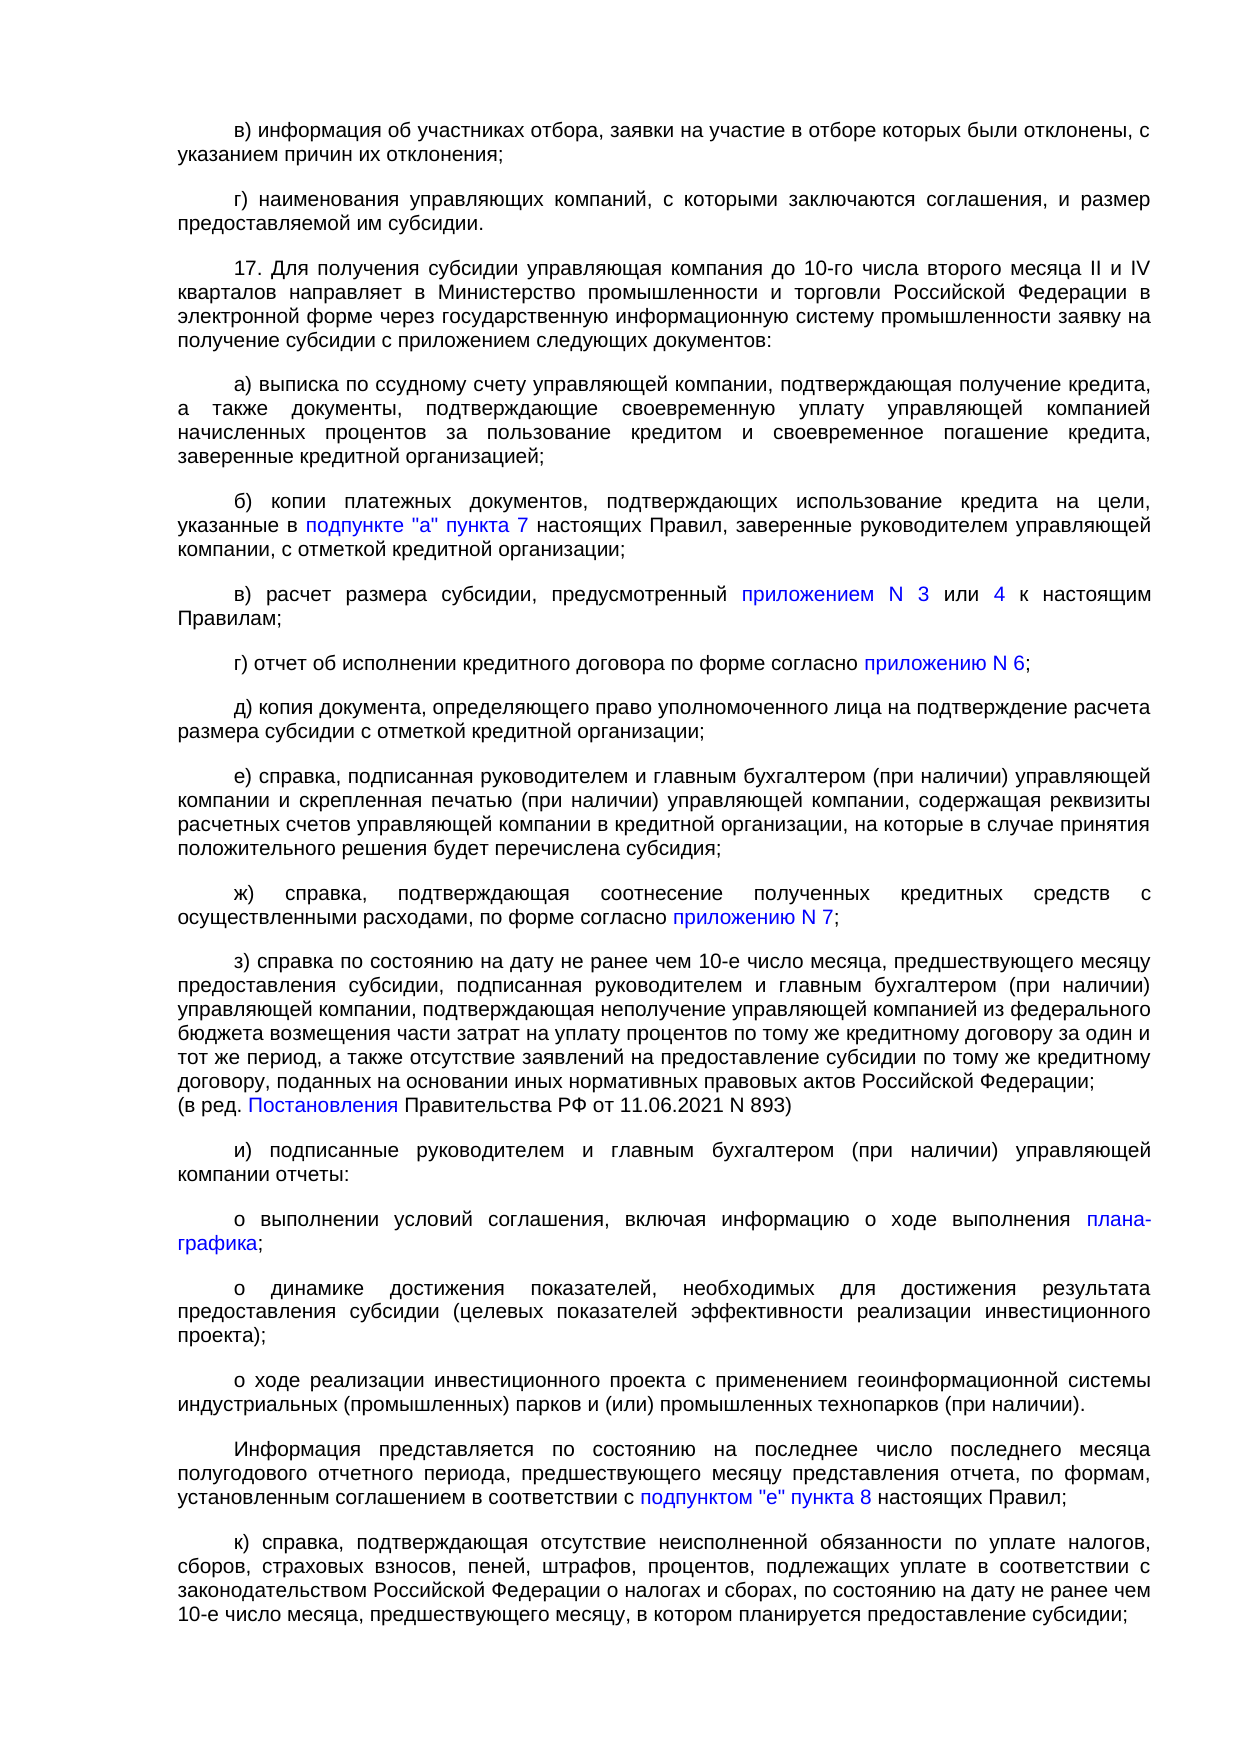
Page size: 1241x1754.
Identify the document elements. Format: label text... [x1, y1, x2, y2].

text (в ред. Постановления Правительства РФ от 11.06.2021 N 893) [177, 1093, 1152, 1117]
text о выполнении условий соглашения, включая информацию о ходе выполнения плана-графика; [177, 1207, 1152, 1254]
text в) информация об участниках отбора, заявки на участие в отборе которых были отклонены, с указанием причин их отклонения; [177, 118, 1152, 166]
text и) подписанные руководителем и главным бухгалтером (при наличии) управляющей компании отчеты: [177, 1138, 1152, 1186]
text б) копии платежных документов, подтверждающих использование кредита на цели, указанные в подпункте "а" пункта 7 настоящих Правил, заверенные руководителем управляющей компании, с отметкой кредитной организации; [177, 489, 1152, 561]
text Информация представляется по состоянию на последнее число последнего месяца полугодового отчетного периода, предшествующего месяцу представления отчета, по формам, установленным соглашением в соответствии с подпунктом "е" пункта 8 настоящих Правил; [177, 1437, 1152, 1509]
text е) справка, подписанная руководителем и главным бухгалтером (при наличии) управляющей компании и скрепленная печатью (при наличии) управляющей компании, содержащая реквизиты расчетных счетов управляющей компании в кредитной организации, на которые в случае принятия положительного решения будет перечислена субсидия; [177, 764, 1152, 860]
text ж) справка, подтверждающая соотнесение полученных кредитных средств с осуществленными расходами, по форме согласно приложению N 7; [177, 881, 1152, 928]
text о динамике достижения показателей, необходимых для достижения результата предоставления субсидии (целевых показателей эффективности реализации инвестиционного проекта); [177, 1275, 1152, 1347]
text д) копия документа, определяющего право уполномоченного лица на подтверждение расчета размера субсидии с отметкой кредитной организации; [177, 695, 1152, 743]
text г) наименования управляющих компаний, с которыми заключаются соглашения, и размер предоставляемой им субсидии. [177, 187, 1152, 235]
text з) справка по состоянию на дату не ранее чем 10-е число месяца, предшествующего месяцу предоставления субсидии, подписанная руководителем и главным бухгалтером (при наличии) управляющей компании, подтверждающая неполучение управляющей компанией из федерального бюджета возмещения части затрат на уплату процентов по тому же кредитному договору за один и тот же период, а также отсутствие заявлений на предоставление субсидии по тому же кредитному договору, поданных на основании иных нормативных правовых актов Российской Федерации; [177, 949, 1152, 1093]
text о ходе реализации инвестиционного проекта с применением геоинформационной системы индустриальных (промышленных) парков и (или) промышленных технопарков (при наличии). [177, 1368, 1152, 1416]
text 17. Для получения субсидии управляющая компания до 10-го числа второго месяца II и IV кварталов направляет в Министерство промышленности и торговли Российской Федерации в электронной форме через государственную информационную систему промышленности заявку на получение субсидии с приложением следующих документов: [177, 256, 1152, 351]
text а) выписка по ссудному счету управляющей компании, подтверждающая получение кредита, а также документы, подтверждающие своевременную уплату управляющей компанией начисленных процентов за пользование кредитом и своевременное погашение кредита, заверенные кредитной организацией; [177, 372, 1152, 468]
text г) отчет об исполнении кредитного договора по форме согласно приложению N 6; [177, 650, 1152, 674]
text в) расчет размера субсидии, предусмотренный приложением N 3 или 4 к настоящим Правилам; [177, 582, 1152, 629]
text к) справка, подтверждающая отсутствие неисполненной обязанности по уплате налогов, сборов, страховых взносов, пеней, штрафов, процентов, подлежащих уплате в соответствии с законодательством Российской Федерации о налогах и сборах, по состоянию на дату не ранее чем 10-е число месяца, предшествующего месяцу, в котором планируется предоставление субсидии; [177, 1529, 1152, 1625]
